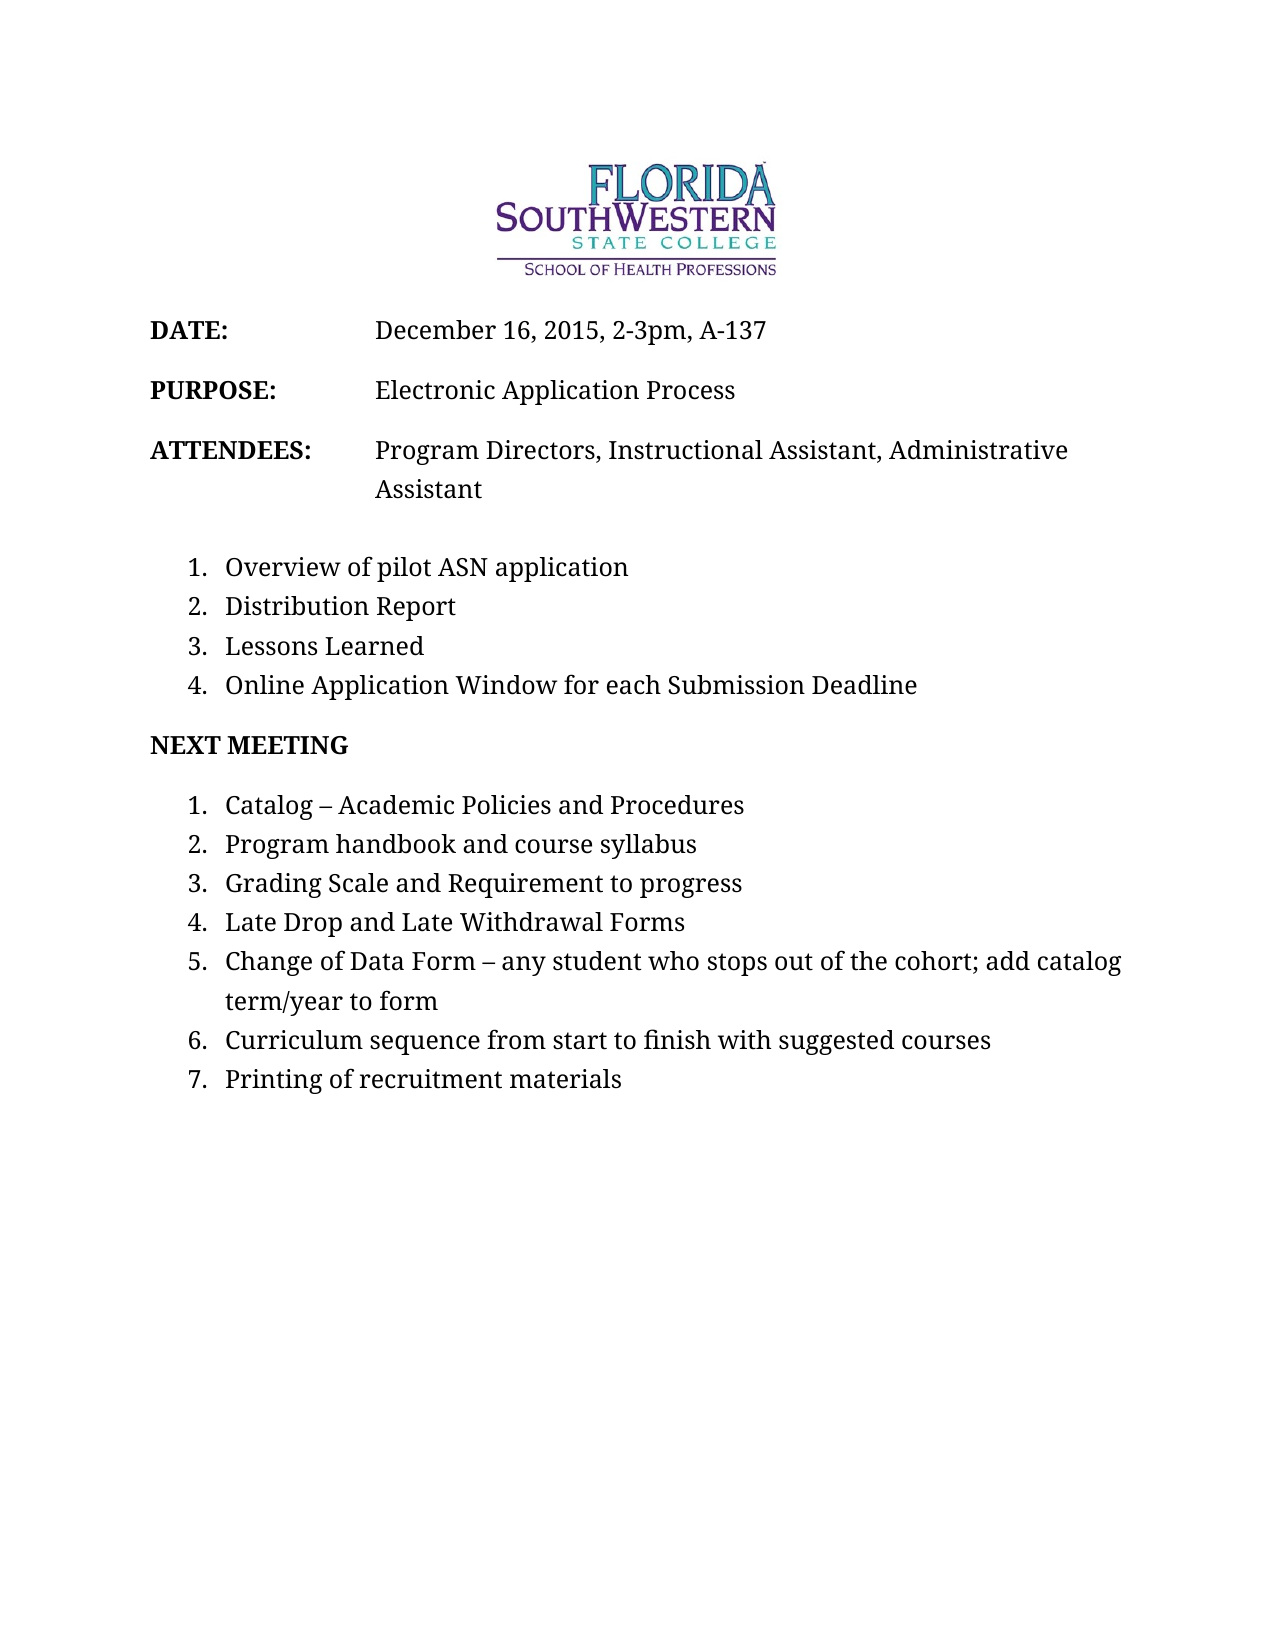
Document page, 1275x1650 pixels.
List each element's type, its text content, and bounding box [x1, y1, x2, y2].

list Distribution Report [187, 589, 1125, 623]
list Printing of recruitment materials [187, 1062, 1125, 1096]
text NEXT MEETING [150, 727, 1125, 761]
list Curriculum sequence from start to finish with suggested courses [187, 1022, 1125, 1056]
text ATTENDEES: Program Directors, Instructional Assistant, Administrative Assistant [150, 432, 1125, 506]
text DATE: December 16, 2015, 2-3pm, A-137 [150, 312, 1125, 346]
list Lessons Learned [187, 628, 1125, 662]
picture [483, 150, 792, 287]
list Catalog – Academic Policies and Procedures [187, 787, 1125, 821]
list Grading Scale and Requirement to progress [187, 866, 1125, 900]
list Late Drop and Late Withdrawal Forms [187, 905, 1125, 939]
list Program handbook and course syllabus [187, 827, 1125, 861]
list Online Application Window for each Submission Deadline [187, 667, 1125, 701]
text PURPOSE: Electronic Application Process [150, 372, 1125, 406]
list Overview of pilot ASN application [187, 550, 1125, 584]
list Change of Data Form – any student who stops out of the cohort; add catalog term/year to form [187, 944, 1125, 1017]
